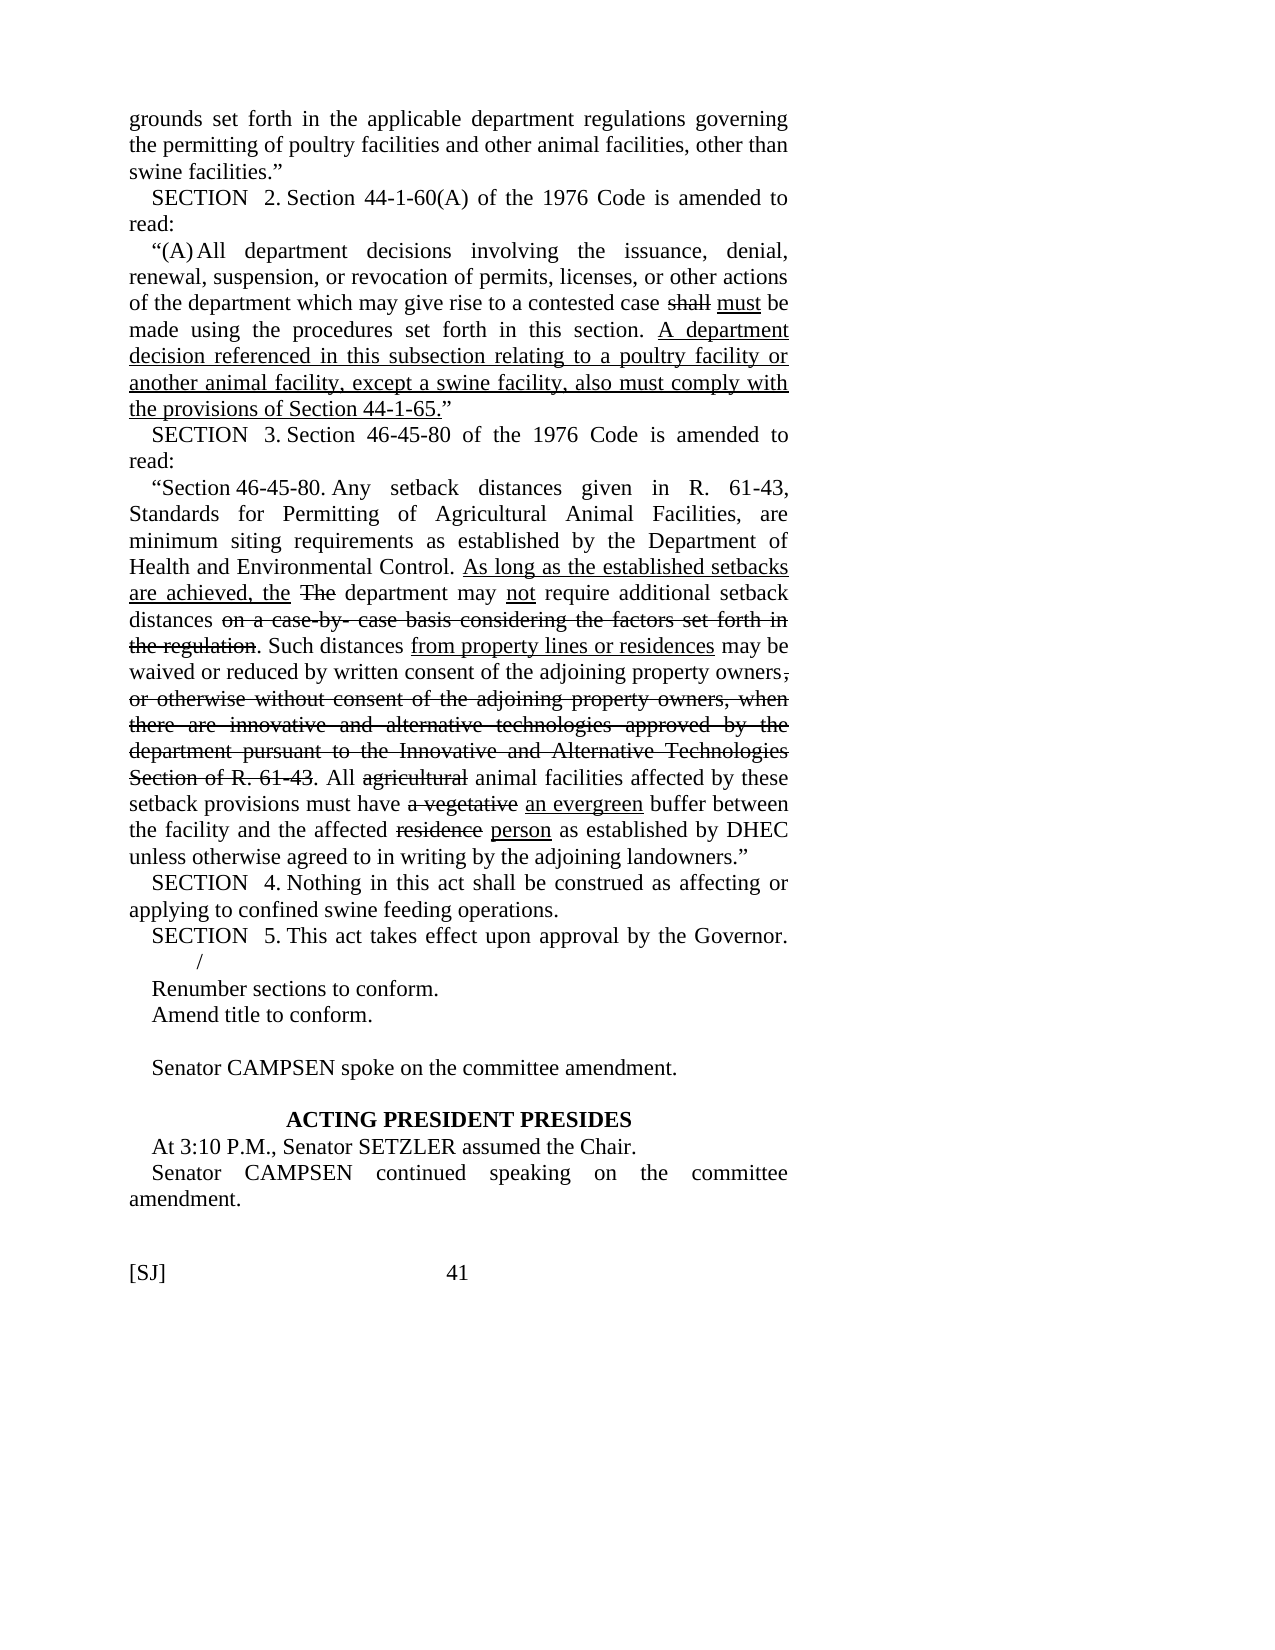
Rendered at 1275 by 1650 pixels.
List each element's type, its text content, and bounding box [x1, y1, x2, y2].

text Renumber sections to conform. [129, 975, 789, 1001]
text Senator CAMPSEN continued speaking on the committee amendment. [129, 1159, 789, 1212]
text ACTING PRESIDENT PRESIDES [129, 1106, 789, 1133]
text Amend title to conform. [129, 1001, 789, 1027]
text SECTION 2. Section 44-1-60(A) of the 1976 Code is amended to read: [129, 184, 789, 237]
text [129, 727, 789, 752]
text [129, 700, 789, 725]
text “Section 46-45-80. Any setback distances given in R. 61-43, Standards for Permitting of Agricultural Animal Facilities, are minimum siting requirements as established by the Department of Health and Environmental Control. As long as the established setbacks are achieved, the The department may not require additional setback distances on a case-by- case basis considering the factors set forth in the regulation. Such distances from property lines or residences may be waived or reduced by written consent of the adjoining property owners, or otherwise without consent of the adjoining property owners, when there are innovative and alternative technologies approved by the department pursuant to the Innovative and Alternative Technologies Section of R. 61-43. All agricultural animal facilities affected by these setback provisions must have a vegetative an evergreen buffer between the facility and the affected residence person as established by DHEC unless otherwise agreed to in writing by the adjoining landowners.” [129, 753, 789, 869]
text “(A) All department decisions involving the issuance, denial, renewal, suspension, or revocation of permits, licenses, or other actions of the department which may give rise to a contested case shall must be made using the procedures set forth in this section. A department decision referenced in this subsection relating to a poultry facility or another animal facility, except a swine facility, also must comply with the provisions of Section 44-1-65.” [129, 237, 789, 365]
text SECTION 3. Section 46-45-80 of the 1976 Code is amended to read: [129, 421, 789, 474]
text Senator CAMPSEN spoke on the committee amendment. [129, 1054, 789, 1080]
text “Section 46-45-80. Any setback distances given in R. 61-43, Standards for Permitting of Agricultural Animal Facilities, are minimum siting requirements as established by the Department of Health and Environmental Control. As long as the established setbacks are achieved, the The department may not require additional setback distances on a case-by- case basis considering the factors set forth in the regulation. Such distances from property lines or residences may be waived or reduced by written consent of the adjoining property owners, or otherwise without consent of the adjoining property owners, when there are innovative and alternative technologies approved by the department pursuant to the Innovative and Alternative Technologies Section of R. 61-43. All agricultural animal facilities affected by these setback provisions must have a vegetative an evergreen buffer between the facility and the affected residence person as established by DHEC unless otherwise agreed to in writing by the adjoining landowners.” [129, 474, 789, 699]
text At 3:10 P.M., Senator SETZLER assumed the Chair. [129, 1133, 789, 1159]
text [129, 105, 789, 184]
text SECTION 4. Nothing in this act shall be construed as affecting or applying to confined swine feeding operations. [129, 869, 789, 922]
text SECTION 5. This act takes effect upon approval by the Governor. / [129, 922, 789, 975]
